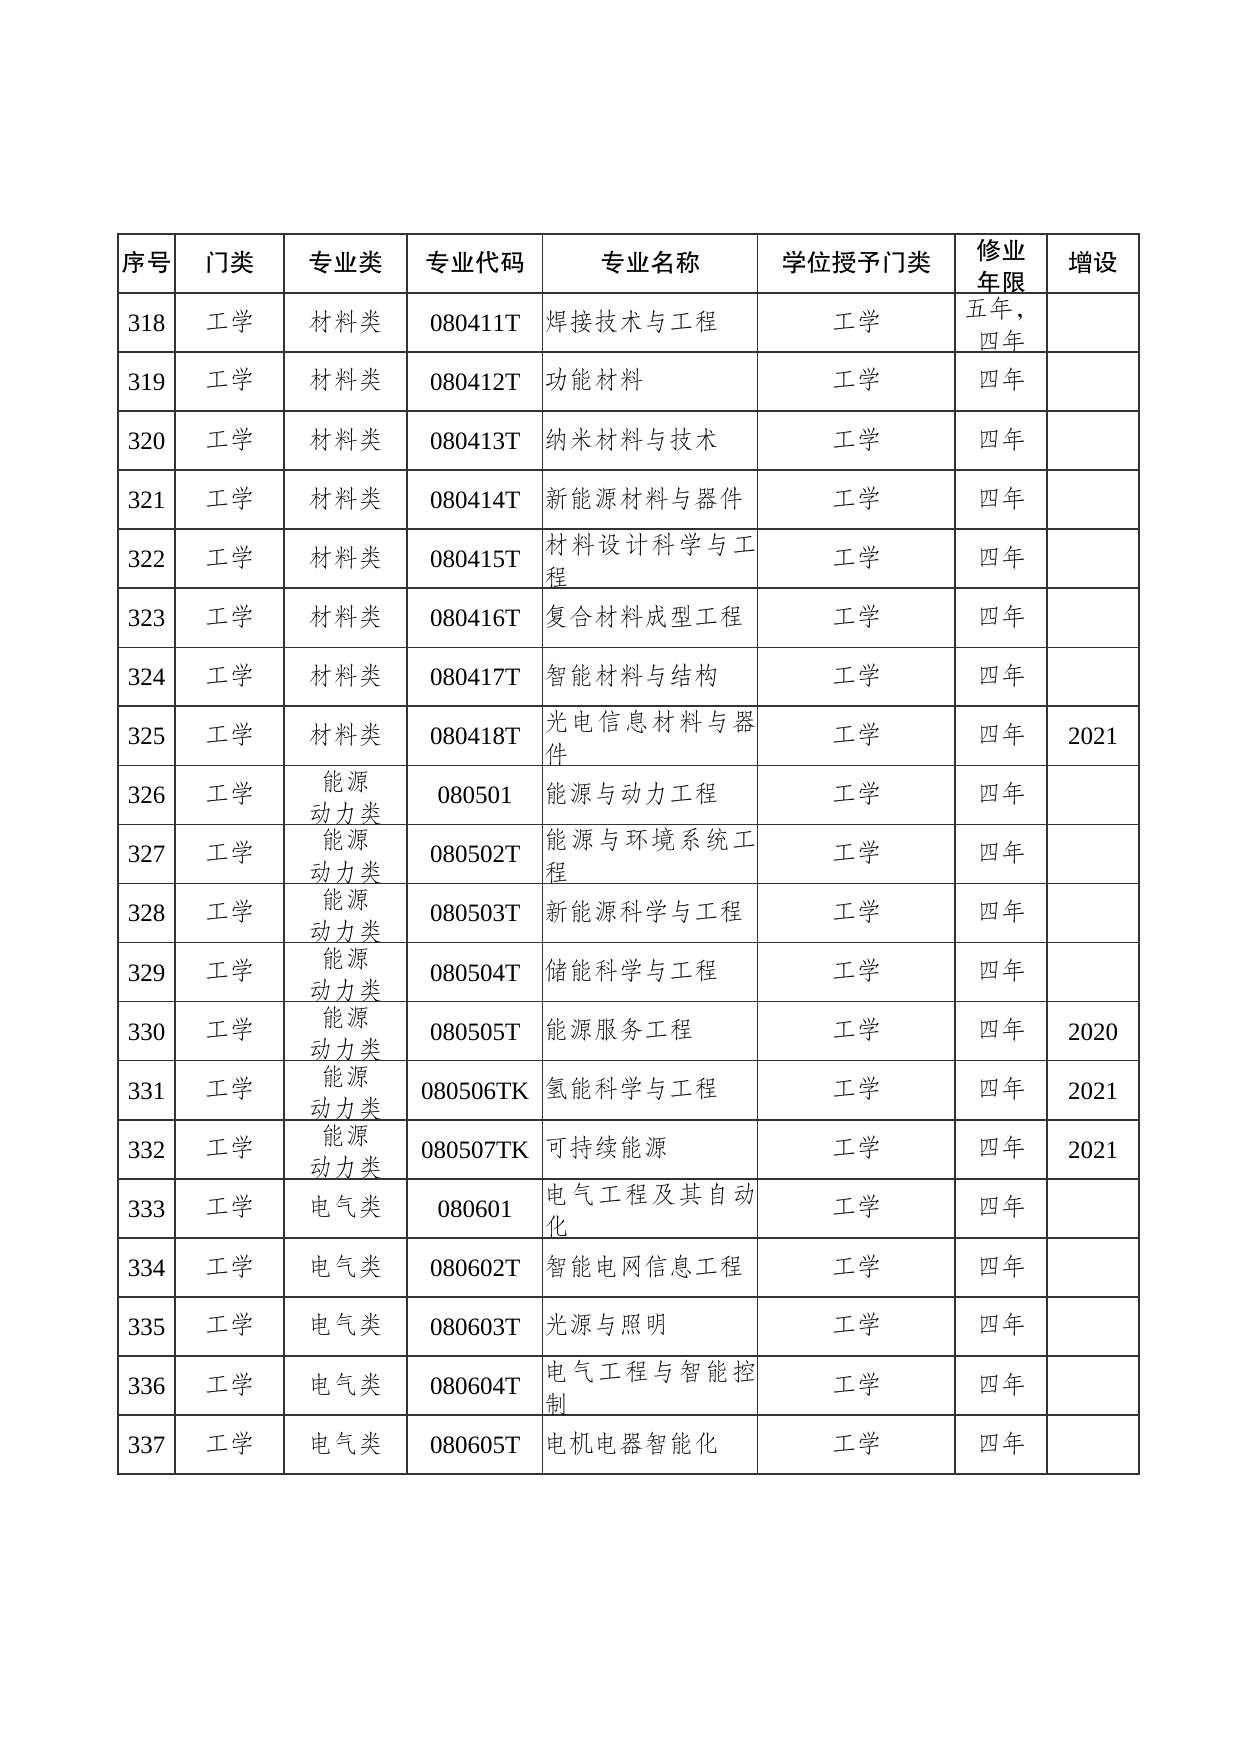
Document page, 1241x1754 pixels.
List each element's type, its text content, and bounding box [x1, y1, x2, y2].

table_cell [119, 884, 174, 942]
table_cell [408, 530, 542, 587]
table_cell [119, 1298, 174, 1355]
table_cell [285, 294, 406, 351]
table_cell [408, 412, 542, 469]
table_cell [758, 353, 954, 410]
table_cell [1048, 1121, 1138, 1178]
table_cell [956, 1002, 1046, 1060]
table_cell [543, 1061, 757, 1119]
table_header 门类 [176, 235, 283, 292]
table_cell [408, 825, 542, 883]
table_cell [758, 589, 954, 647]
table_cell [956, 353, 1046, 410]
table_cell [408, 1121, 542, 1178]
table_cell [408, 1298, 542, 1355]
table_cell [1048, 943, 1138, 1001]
table_header 专业名称 [543, 235, 757, 292]
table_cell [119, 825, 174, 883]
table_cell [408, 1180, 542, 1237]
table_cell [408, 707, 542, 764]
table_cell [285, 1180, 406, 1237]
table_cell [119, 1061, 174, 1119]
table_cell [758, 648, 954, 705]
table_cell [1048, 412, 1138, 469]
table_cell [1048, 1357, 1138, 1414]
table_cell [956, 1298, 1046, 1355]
table_header 序号 [119, 235, 174, 292]
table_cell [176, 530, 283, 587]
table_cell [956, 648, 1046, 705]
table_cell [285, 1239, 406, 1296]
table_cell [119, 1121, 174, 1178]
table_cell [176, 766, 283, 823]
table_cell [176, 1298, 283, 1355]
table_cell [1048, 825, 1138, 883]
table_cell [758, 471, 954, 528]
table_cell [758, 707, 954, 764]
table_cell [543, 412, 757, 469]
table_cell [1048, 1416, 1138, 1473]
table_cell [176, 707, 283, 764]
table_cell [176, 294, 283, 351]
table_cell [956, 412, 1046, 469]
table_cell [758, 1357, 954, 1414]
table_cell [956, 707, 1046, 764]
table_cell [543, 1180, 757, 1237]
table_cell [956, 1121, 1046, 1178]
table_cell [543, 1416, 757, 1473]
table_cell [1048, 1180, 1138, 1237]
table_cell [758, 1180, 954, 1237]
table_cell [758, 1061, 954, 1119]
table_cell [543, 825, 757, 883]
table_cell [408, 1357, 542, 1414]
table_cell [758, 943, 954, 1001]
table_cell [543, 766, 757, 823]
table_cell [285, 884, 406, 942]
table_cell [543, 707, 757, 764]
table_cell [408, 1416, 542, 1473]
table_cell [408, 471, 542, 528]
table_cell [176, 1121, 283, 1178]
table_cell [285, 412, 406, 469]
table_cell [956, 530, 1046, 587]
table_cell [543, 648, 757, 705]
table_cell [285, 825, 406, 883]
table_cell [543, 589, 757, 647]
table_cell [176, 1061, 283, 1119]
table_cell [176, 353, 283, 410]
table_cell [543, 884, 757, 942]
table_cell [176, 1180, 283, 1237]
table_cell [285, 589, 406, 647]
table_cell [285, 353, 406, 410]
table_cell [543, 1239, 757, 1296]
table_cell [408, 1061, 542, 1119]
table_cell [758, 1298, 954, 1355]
table_header 专业代码 [408, 235, 542, 292]
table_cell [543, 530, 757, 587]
table_header 学位授予门类 [758, 235, 954, 292]
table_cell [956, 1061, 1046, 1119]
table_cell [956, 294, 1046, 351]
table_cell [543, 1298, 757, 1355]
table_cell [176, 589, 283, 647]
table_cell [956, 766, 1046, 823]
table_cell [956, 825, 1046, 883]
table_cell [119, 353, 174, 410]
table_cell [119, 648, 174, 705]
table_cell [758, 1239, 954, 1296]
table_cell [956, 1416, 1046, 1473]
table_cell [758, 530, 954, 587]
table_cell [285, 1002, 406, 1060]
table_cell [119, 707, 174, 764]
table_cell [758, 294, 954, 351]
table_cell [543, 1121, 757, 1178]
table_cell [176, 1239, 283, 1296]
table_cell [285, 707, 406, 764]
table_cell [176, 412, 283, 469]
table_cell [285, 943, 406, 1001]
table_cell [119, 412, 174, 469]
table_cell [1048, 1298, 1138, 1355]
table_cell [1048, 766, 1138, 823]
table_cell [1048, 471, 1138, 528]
table_header 修业 年限 [956, 235, 1046, 292]
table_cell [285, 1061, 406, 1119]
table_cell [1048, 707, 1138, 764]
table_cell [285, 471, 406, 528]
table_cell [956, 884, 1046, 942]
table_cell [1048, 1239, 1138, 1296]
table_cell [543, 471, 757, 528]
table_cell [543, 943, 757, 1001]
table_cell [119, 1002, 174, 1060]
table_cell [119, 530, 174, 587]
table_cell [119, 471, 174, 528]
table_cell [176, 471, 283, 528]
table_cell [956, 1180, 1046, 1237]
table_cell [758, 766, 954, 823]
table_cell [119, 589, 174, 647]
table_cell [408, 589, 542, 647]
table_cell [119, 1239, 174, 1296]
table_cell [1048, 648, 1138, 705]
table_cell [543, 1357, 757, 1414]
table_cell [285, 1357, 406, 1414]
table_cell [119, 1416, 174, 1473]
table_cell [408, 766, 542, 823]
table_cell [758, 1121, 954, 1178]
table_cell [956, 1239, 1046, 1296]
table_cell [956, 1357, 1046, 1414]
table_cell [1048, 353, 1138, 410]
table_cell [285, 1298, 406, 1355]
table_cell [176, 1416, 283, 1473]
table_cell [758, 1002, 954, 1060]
table_header 增设 [1048, 235, 1138, 292]
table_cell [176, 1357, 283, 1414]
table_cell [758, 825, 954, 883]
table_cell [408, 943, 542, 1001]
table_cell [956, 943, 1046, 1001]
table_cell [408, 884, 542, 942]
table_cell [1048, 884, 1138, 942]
table_header 专业类 [285, 235, 406, 292]
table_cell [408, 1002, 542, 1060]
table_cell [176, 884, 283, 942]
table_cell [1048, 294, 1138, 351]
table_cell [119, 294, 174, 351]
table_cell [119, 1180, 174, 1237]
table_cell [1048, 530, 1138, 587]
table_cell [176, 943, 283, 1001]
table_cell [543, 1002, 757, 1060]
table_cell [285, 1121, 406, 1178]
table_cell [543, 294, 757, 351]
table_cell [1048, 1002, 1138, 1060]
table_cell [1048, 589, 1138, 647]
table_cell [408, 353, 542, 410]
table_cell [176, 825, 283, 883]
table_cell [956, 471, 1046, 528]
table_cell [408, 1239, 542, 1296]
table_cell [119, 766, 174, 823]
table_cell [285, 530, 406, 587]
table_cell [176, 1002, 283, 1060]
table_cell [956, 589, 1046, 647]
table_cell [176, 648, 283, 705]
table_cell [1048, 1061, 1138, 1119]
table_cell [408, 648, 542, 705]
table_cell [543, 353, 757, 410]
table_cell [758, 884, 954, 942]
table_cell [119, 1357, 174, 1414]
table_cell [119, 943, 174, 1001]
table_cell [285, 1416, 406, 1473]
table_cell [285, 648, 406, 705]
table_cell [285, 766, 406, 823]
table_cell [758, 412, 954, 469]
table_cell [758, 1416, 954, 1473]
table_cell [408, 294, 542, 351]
